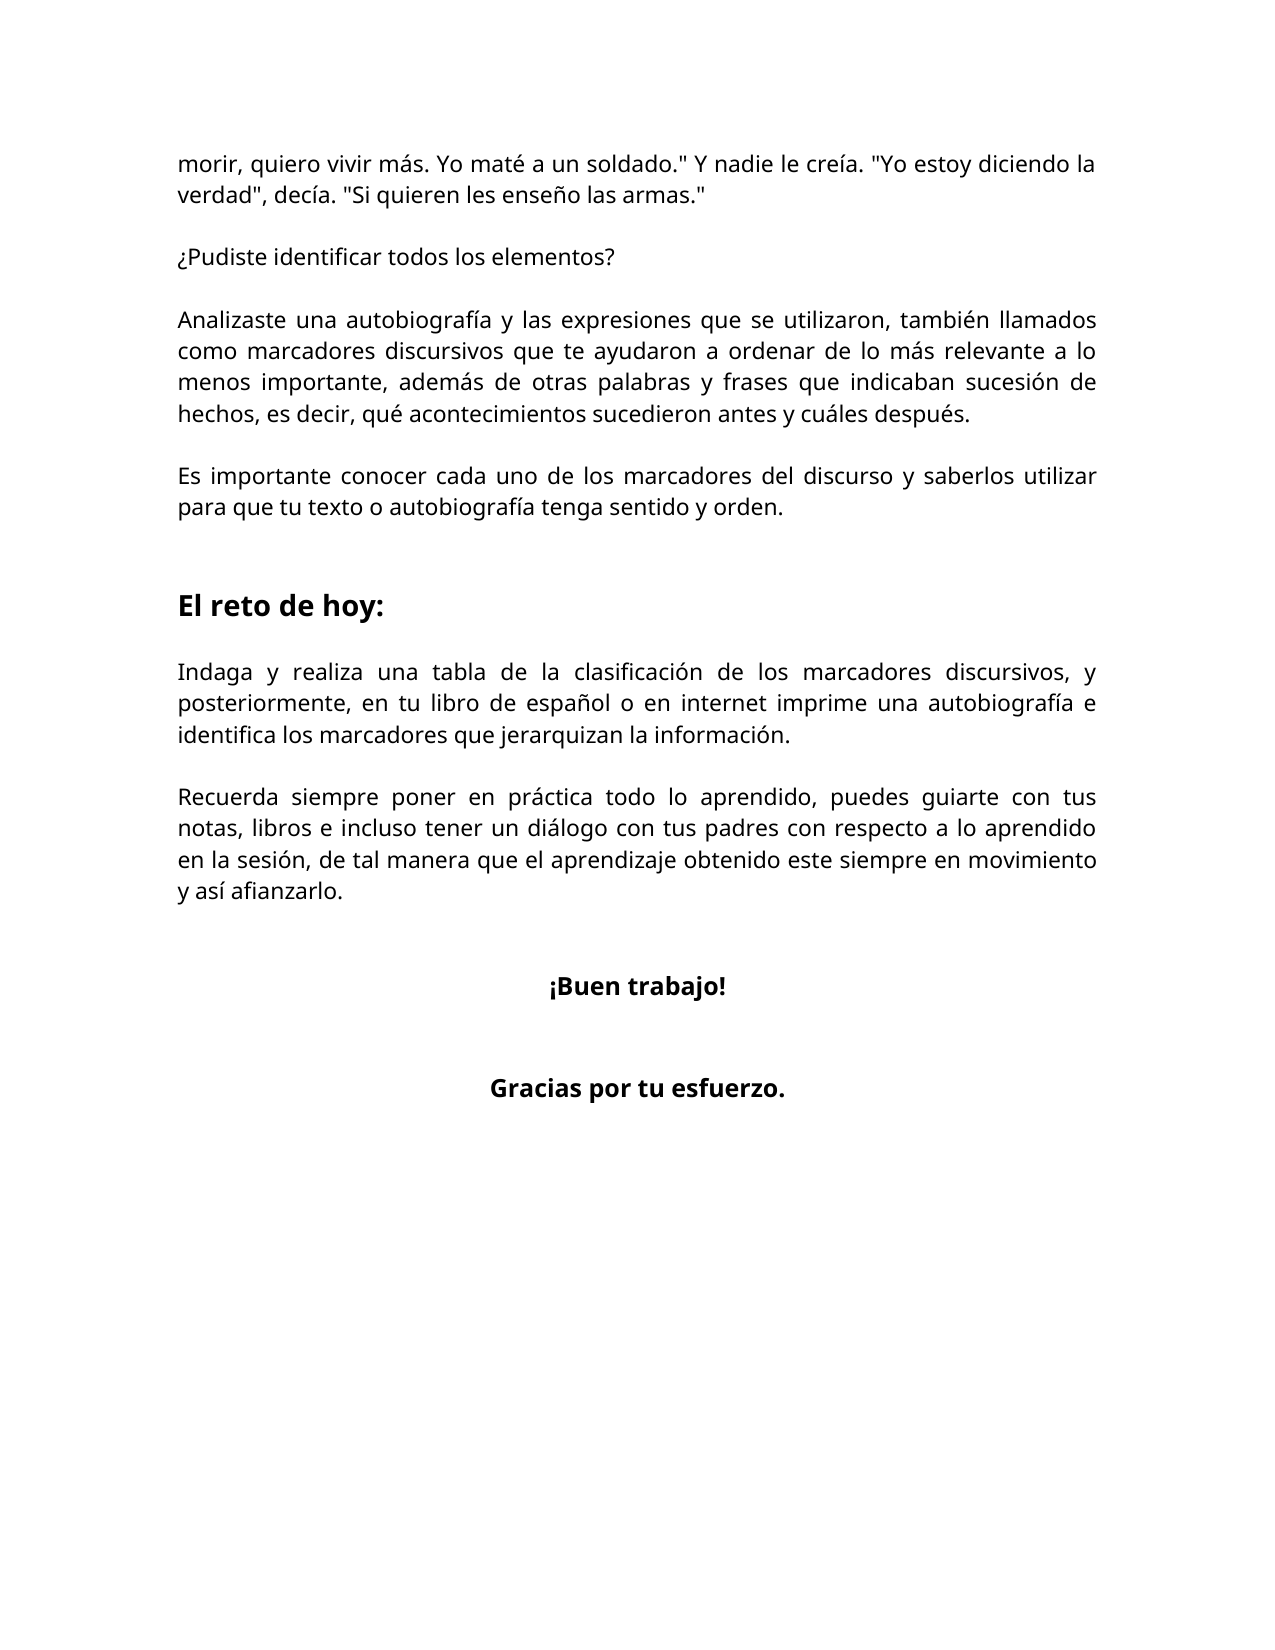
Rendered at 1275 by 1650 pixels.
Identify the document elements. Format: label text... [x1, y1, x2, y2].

text El reto de hoy: [177, 585, 1098, 625]
text Analizaste una autobiografía y las expresiones que se utilizaron, también llamados como marcadores discursivos que te ayudaron a ordenar de lo más relevante a lo menos importante, además de otras palabras y frases que indicaban sucesión de hechos, es decir, qué acontecimientos sucedieron antes y cuáles después. [177, 304, 1098, 429]
text ¿Pudiste identificar todos los elementos? [177, 241, 1098, 273]
text Recuerda siempre poner en práctica todo lo aprendido, puedes guiarte con tus notas, libros e incluso tener un diálogo con tus padres con respecto a lo aprendido en la sesión, de tal manera que el aprendizaje obtenido este siempre en movimiento y así afianzarlo. [177, 781, 1098, 906]
text ¡Buen trabajo! [177, 968, 1098, 1003]
text Es importante conocer cada uno de los marcadores del discurso y saberlos utilizar para que tu texto o autobiografía tenga sentido y orden. [177, 460, 1098, 523]
text Indaga y realiza una tabla de la clasificación de los marcadores discursivos, y posteriormente, en tu libro de español o en internet imprime una autobiografía e identifica los marcadores que jerarquizan la información. [177, 656, 1098, 750]
text Gracias por tu esfuerzo. [177, 1071, 1098, 1105]
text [177, 148, 1098, 210]
